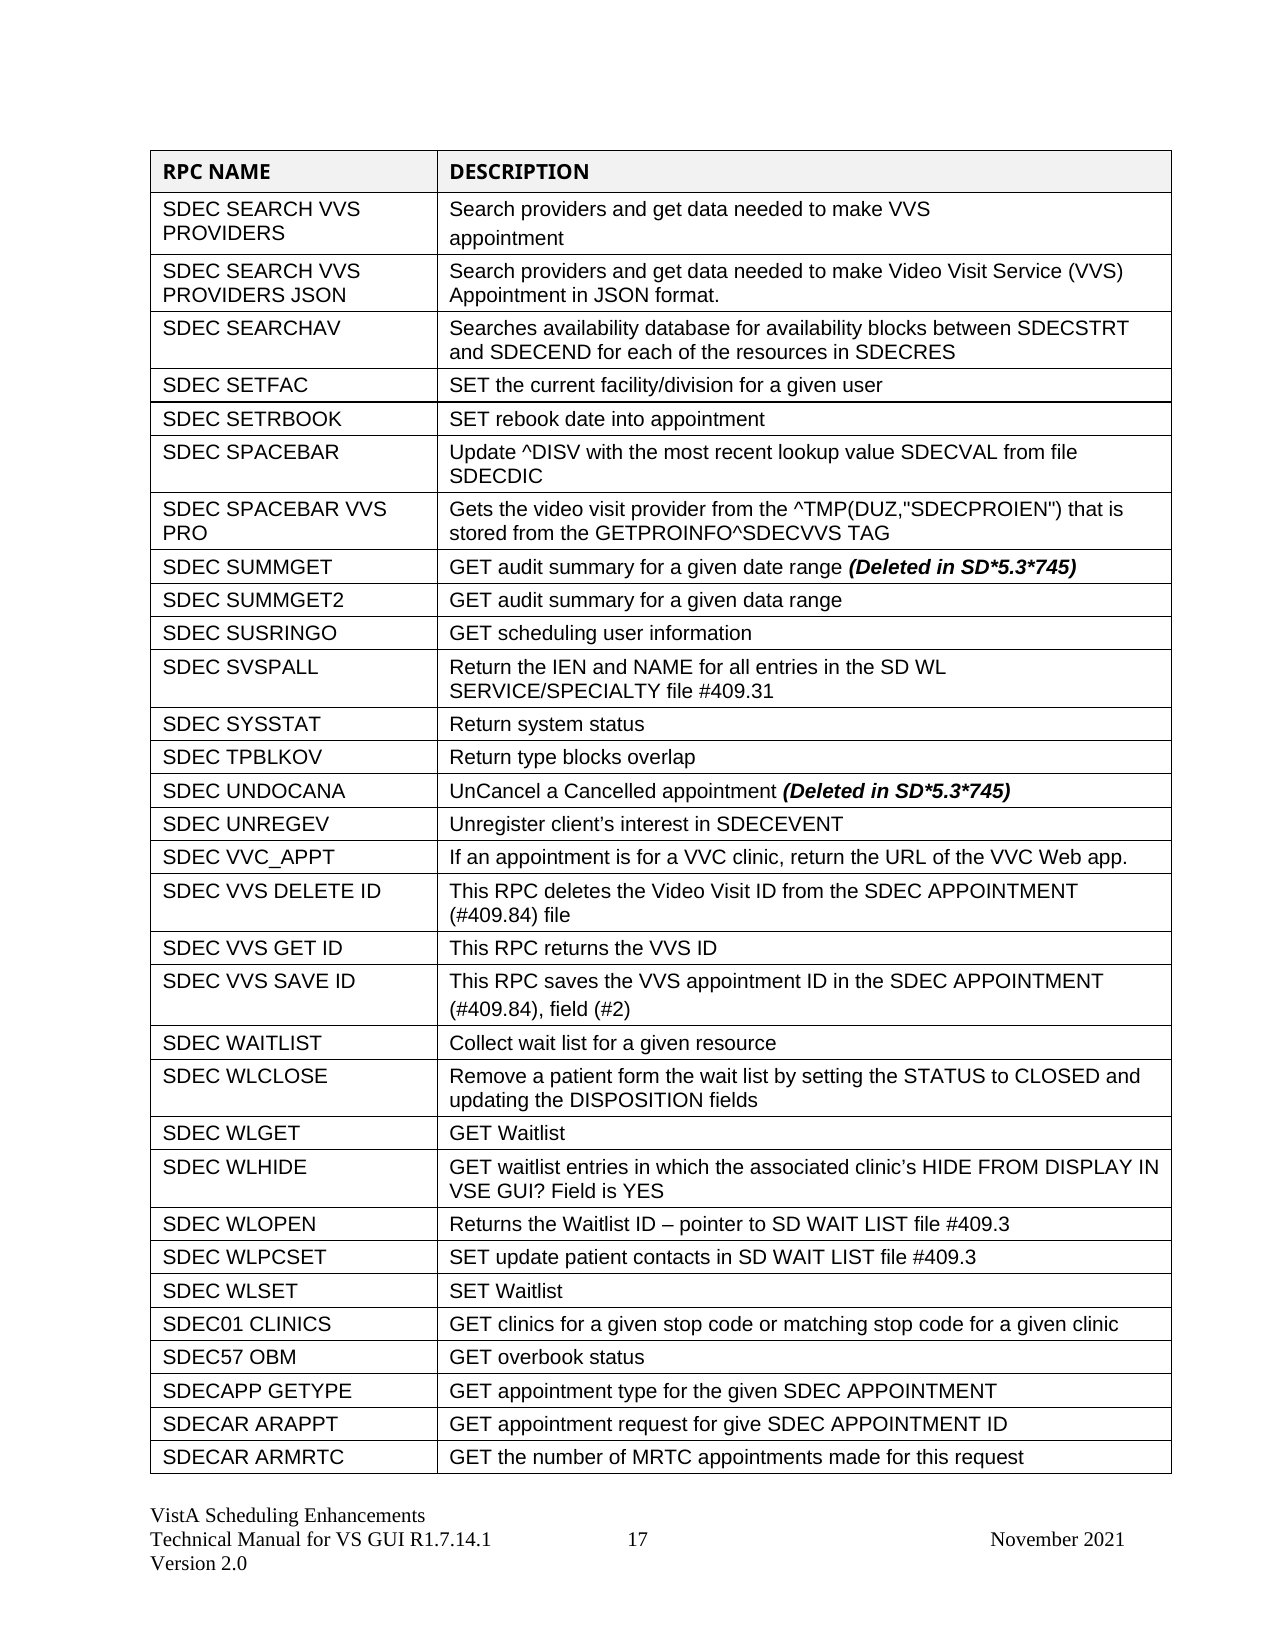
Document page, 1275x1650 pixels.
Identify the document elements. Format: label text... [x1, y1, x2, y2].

table_cell This RPC saves the VVS appointment ID in the SDEC APPOINTMENT (#409.84), field (#2) [438, 965, 1171, 1025]
table_cell Collect wait list for a given resource [438, 1026, 1171, 1059]
table_cell SDEC SUMMGET2 [151, 584, 437, 616]
table_cell SDEC SEARCHAV [151, 312, 437, 368]
table_cell GET waitlist entries in which the associated clinic’s HIDE FROM DISPLAY IN VSE GUI? Field is YES [438, 1150, 1171, 1207]
table_cell GET the number of MRTC appointments made for this request [438, 1441, 1171, 1473]
table_cell SDEC SUSRINGO [151, 617, 437, 649]
table_cell SDEC SETRBOOK [151, 403, 437, 435]
table_cell SDEC VVS GET ID [151, 932, 437, 964]
table_cell SDECAPP GETYPE [151, 1374, 437, 1407]
table_cell SDEC WLSET [151, 1274, 437, 1307]
table_cell SDEC SEARCH VVS PROVIDERS JSON [151, 255, 437, 311]
table_cell SET update patient contacts in SD WAIT LIST file #409.3 [438, 1241, 1171, 1273]
table_header RPC NAME [151, 151, 437, 192]
table_cell Return the IEN and NAME for all entries in the SD WL SERVICE/SPECIALTY file #409.31 [438, 650, 1171, 707]
table_cell GET appointment request for give SDEC APPOINTMENT ID [438, 1408, 1171, 1440]
table_cell SDEC VVS DELETE ID [151, 874, 437, 931]
table_cell Search providers and get data needed to make Video Visit Service (VVS) Appointment in JSON format. [438, 255, 1171, 311]
table_cell SDECAR ARMRTC [151, 1441, 437, 1473]
table_cell Returns the Waitlist ID – pointer to SD WAIT LIST file #409.3 [438, 1208, 1171, 1240]
table_cell SDEC01 CLINICS [151, 1308, 437, 1340]
table_cell This RPC deletes the Video Visit ID from the SDEC APPOINTMENT (#409.84) file [438, 874, 1171, 931]
table_cell GET Waitlist [438, 1117, 1171, 1149]
table_cell SDEC VVS SAVE ID [151, 965, 437, 1025]
table_cell Update ^DISV with the most recent lookup value SDECVAL from file SDECDIC [438, 436, 1171, 492]
table_cell GET clinics for a given stop code or matching stop code for a given clinic [438, 1308, 1171, 1340]
table_cell If an appointment is for a VVC clinic, return the URL of the VVC Web app. [438, 841, 1171, 873]
table_cell SET Waitlist [438, 1274, 1171, 1307]
table_cell SDEC WLHIDE [151, 1150, 437, 1207]
table_cell Return type blocks overlap [438, 741, 1171, 773]
table_cell SDEC WLPCSET [151, 1241, 437, 1273]
table_cell SDEC SPACEBAR VVS PRO [151, 493, 437, 549]
table_cell SDEC WLOPEN [151, 1208, 437, 1240]
table_cell SDEC WAITLIST [151, 1026, 437, 1059]
table_cell SDEC SEARCH VVS PROVIDERS [151, 193, 437, 253]
table_cell This RPC returns the VVS ID [438, 932, 1171, 964]
table_cell Gets the video visit provider from the ^TMP(DUZ,"SDECPROIEN") that is stored from the GETPROINFO^SDECVVS TAG [438, 493, 1171, 549]
table_cell Searches availability database for availability blocks between SDECSTRT and SDECEND for each of the resources in SDECRES [438, 312, 1171, 368]
table_cell SDEC TPBLKOV [151, 741, 437, 773]
table_cell SDEC WLCLOSE [151, 1060, 437, 1116]
table_cell GET scheduling user information [438, 617, 1171, 649]
table_cell Search providers and get data needed to make VVS appointment [438, 193, 1171, 253]
table_cell SDECAR ARAPPT [151, 1408, 437, 1440]
table_cell SDEC SYSSTAT [151, 708, 437, 740]
table_cell GET appointment type for the given SDEC APPOINTMENT [438, 1374, 1171, 1407]
table_cell GET audit summary for a given date range (Deleted in SD*5.3*745) [438, 550, 1171, 583]
table_cell GET overbook status [438, 1341, 1171, 1373]
table_cell GET audit summary for a given data range [438, 584, 1171, 616]
table_cell Unregister client’s interest in SDECEVENT [438, 808, 1171, 840]
table_cell SET the current facility/division for a given user [438, 369, 1171, 401]
table_cell SDEC SUMMGET [151, 550, 437, 583]
table_cell SDEC WLGET [151, 1117, 437, 1149]
table_cell SDEC57 OBM [151, 1341, 437, 1373]
table_cell SDEC SVSPALL [151, 650, 437, 707]
table_cell SDEC SETFAC [151, 369, 437, 401]
table_header DESCRIPTION [438, 151, 1171, 192]
table_cell SDEC VVC_APPT [151, 841, 437, 873]
table_cell UnCancel a Cancelled appointment (Deleted in SD*5.3*745) [438, 774, 1171, 807]
table_cell Return system status [438, 708, 1171, 740]
table_cell SDEC UNREGEV [151, 808, 437, 840]
table_cell SET rebook date into appointment [438, 403, 1171, 435]
table_cell SDEC SPACEBAR [151, 436, 437, 492]
table_cell Remove a patient form the wait list by setting the STATUS to CLOSED and updating the DISPOSITION fields [438, 1060, 1171, 1116]
table_cell SDEC UNDOCANA [151, 774, 437, 807]
